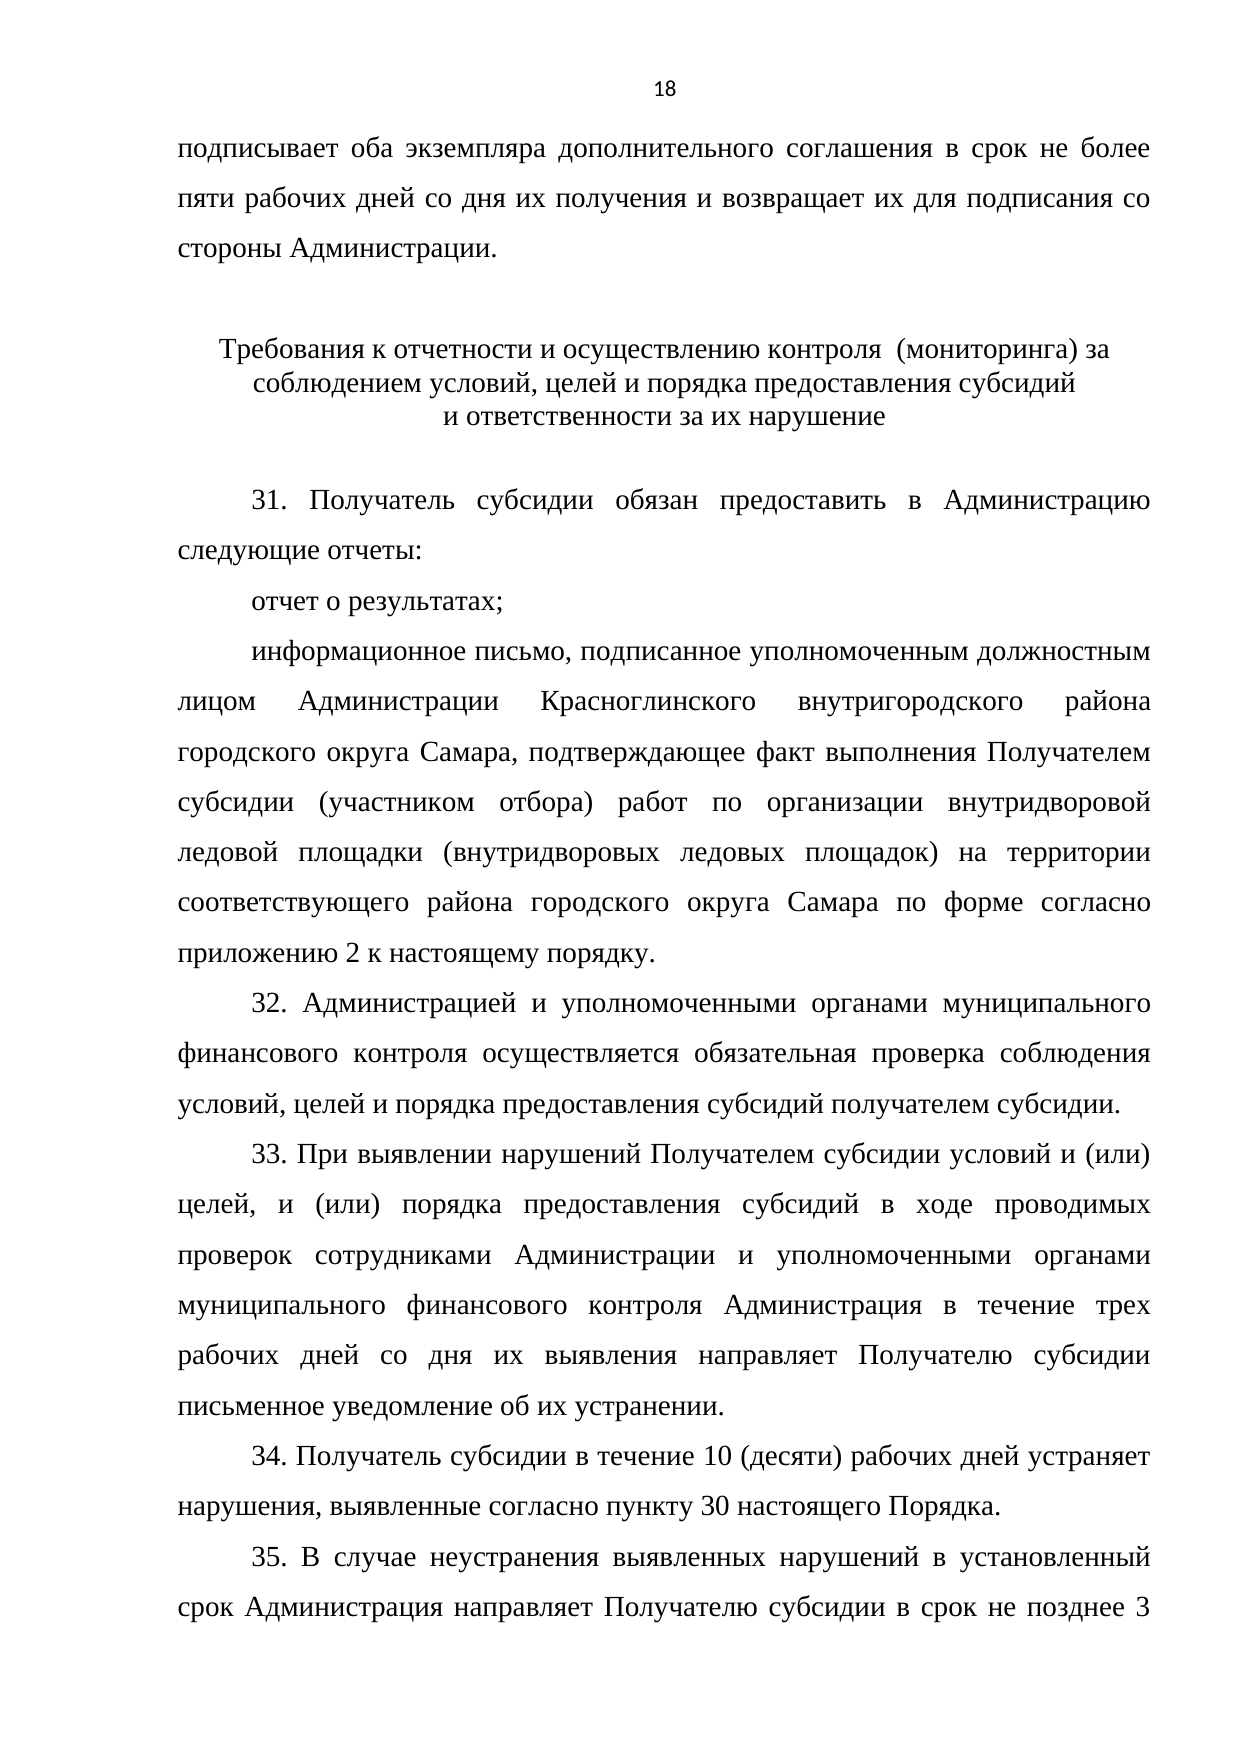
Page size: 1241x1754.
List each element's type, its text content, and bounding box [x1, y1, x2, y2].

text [177, 130, 1152, 264]
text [177, 1539, 1152, 1622]
text информационное письмо, подписанное уполномоченным должностным лицом Администрации Красноглинского внутригородского района городского округа Самара, подтверждающее факт выполнения Получателем субсидии (участником отбора) работ по организации внутридворовой ледовой площадки (внутридворовых ледовых площадок) на территории соответствующего района городского округа Самара по форме согласно приложению 2 к настоящему порядку. [177, 633, 1152, 968]
text 32. Администрацией и уполномоченными органами муниципального финансового контроля осуществляется обязательная проверка соблюдения условий, целей и порядка предоставления субсидий получателем субсидии. [177, 985, 1152, 1119]
text отчет о результатах; [177, 583, 1152, 616]
title и ответственности за их нарушение [177, 398, 1152, 432]
title Требования к отчетности и осуществлению контроля (мониторинга) за соблюдением условий, целей и порядка предоставления субсидий [177, 331, 1152, 398]
text 31. Получатель субсидии обязан предоставить в Администрацию следующие отчеты: [177, 482, 1152, 566]
text 33. При выявлении нарушений Получателем субсидии условий и (или) целей, и (или) порядка предоставления субсидий в ходе проводимых проверок сотрудниками Администрации и уполномоченными органами муниципального финансового контроля Администрация в течение трех рабочих дней со дня их выявления направляет Получателю субсидии письменное уведомление об их устранении. [177, 1136, 1152, 1421]
text 34. Получатель субсидии в течение 10 (десяти) рабочих дней устраняет нарушения, выявленные согласно пункту 30 настоящего Порядка. [177, 1438, 1152, 1522]
